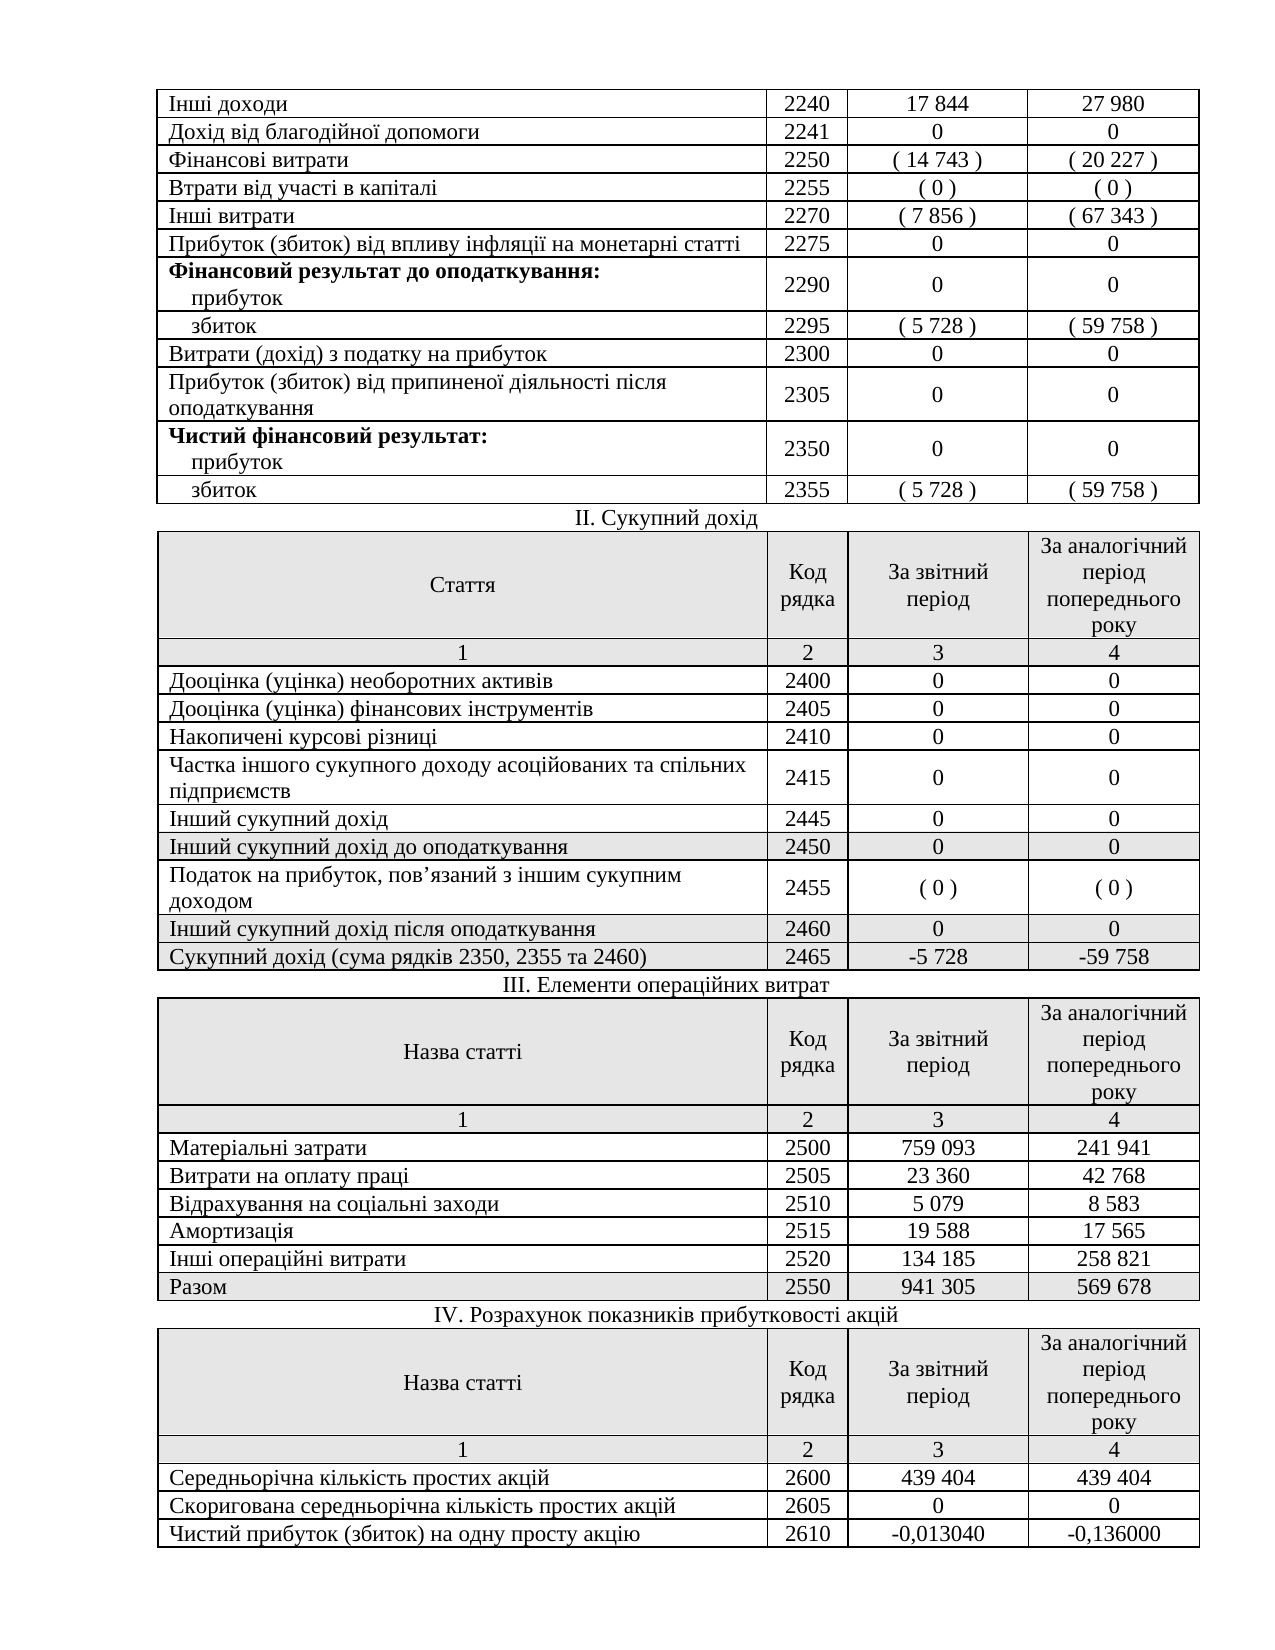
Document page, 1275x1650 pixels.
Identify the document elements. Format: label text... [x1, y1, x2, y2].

table_cell 0 [1029, 695, 1199, 721]
table_cell 0 [849, 751, 1028, 803]
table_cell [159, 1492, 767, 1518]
table_cell 0 [849, 805, 1028, 831]
table_cell 2 [768, 639, 847, 665]
table_cell 2455 [768, 861, 847, 913]
table_header За звітний період [849, 532, 1028, 637]
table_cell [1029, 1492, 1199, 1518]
table_header Код рядка [768, 532, 847, 637]
table_cell 0 [1028, 340, 1198, 366]
table_cell 3 [849, 1106, 1028, 1132]
table_cell Дохід від благодійної допомоги [158, 118, 766, 144]
table_cell ( 7 856 ) [848, 202, 1027, 228]
table_cell ( 5 728 ) [848, 476, 1027, 503]
table_cell 17 565 [1029, 1218, 1199, 1244]
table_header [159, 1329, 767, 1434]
table_cell 0 [848, 422, 1027, 475]
table_cell 2465 [768, 943, 847, 969]
table_cell 0 [849, 695, 1028, 721]
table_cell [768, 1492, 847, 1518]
table_cell 2 [768, 1106, 847, 1132]
table_cell 2290 [767, 258, 847, 310]
table_cell Дооцінка (уцінка) фінансових інструментів [159, 695, 767, 721]
table_cell ( 0 ) [1029, 861, 1199, 913]
table_cell 2415 [768, 751, 847, 803]
table_cell Амортизація [159, 1218, 767, 1244]
table_cell 0 [1028, 258, 1198, 310]
text III. Елементи операційних витрат [146, 971, 1186, 997]
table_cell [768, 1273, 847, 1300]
table_cell Фінансовий результат до оподаткування: прибуток [158, 258, 766, 310]
table_cell 3 [849, 639, 1028, 665]
table_cell Інші витрати [158, 202, 766, 228]
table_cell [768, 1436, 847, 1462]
table_cell 0 [848, 258, 1027, 310]
table_cell Частка іншого сукупного доходу асоційованих та спільних підприємств [159, 751, 767, 803]
table_cell 2400 [768, 667, 847, 693]
table_cell Інший сукупний дохід [159, 805, 767, 831]
table_cell 0 [849, 833, 1028, 859]
table_cell ( 5 728 ) [848, 312, 1027, 338]
table_cell 2405 [768, 695, 847, 721]
table_cell 2255 [767, 174, 847, 200]
table_cell 0 [848, 230, 1027, 256]
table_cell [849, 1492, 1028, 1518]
table_cell 0 [849, 723, 1028, 749]
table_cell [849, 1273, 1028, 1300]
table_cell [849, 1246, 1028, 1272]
table_cell ( 0 ) [849, 861, 1028, 913]
table_cell Податок на прибуток, пов’язаний з іншим сукупним доходом [159, 861, 767, 913]
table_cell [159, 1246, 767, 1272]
table_cell ( 20 227 ) [1028, 146, 1198, 172]
table_cell збиток [158, 312, 766, 338]
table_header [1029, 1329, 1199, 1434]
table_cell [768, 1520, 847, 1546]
table_cell 2240 [767, 90, 847, 116]
table_cell 1 [159, 1106, 767, 1132]
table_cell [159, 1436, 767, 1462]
table_cell -5 728 [849, 943, 1028, 969]
table_cell 17 844 [848, 90, 1027, 116]
table_cell 2460 [768, 915, 847, 941]
table_cell 2275 [767, 230, 847, 256]
table_cell 759 093 [849, 1134, 1028, 1160]
table_cell 0 [1028, 368, 1198, 420]
table_cell 0 [1029, 805, 1199, 831]
table_cell Накопичені курсові різниці [159, 723, 767, 749]
table_cell 0 [1028, 422, 1198, 475]
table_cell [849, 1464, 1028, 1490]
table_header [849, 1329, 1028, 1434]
table_cell 0 [1029, 723, 1199, 749]
table_cell -59 758 [1029, 943, 1199, 969]
table_cell 0 [848, 368, 1027, 420]
table_cell 241 941 [1029, 1134, 1199, 1160]
table_cell 2300 [767, 340, 847, 366]
table_cell Витрати на оплату праці [159, 1162, 767, 1188]
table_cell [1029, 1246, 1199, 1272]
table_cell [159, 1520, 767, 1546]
table_header За звітний період [849, 999, 1028, 1104]
table_cell 2305 [767, 368, 847, 420]
table_cell 0 [1028, 118, 1198, 144]
table_cell Фінансові витрати [158, 146, 766, 172]
table_cell 27 980 [1028, 90, 1198, 116]
table_cell 2355 [767, 476, 847, 503]
table_cell Інший сукупний дохід до оподаткування [159, 833, 767, 859]
table_cell 19 588 [849, 1218, 1028, 1244]
table_cell ( 59 758 ) [1028, 312, 1198, 338]
table_cell 2410 [768, 723, 847, 749]
table_cell 2270 [767, 202, 847, 228]
table_cell Інші доходи [158, 90, 766, 116]
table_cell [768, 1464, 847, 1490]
table_cell ( 14 743 ) [848, 146, 1027, 172]
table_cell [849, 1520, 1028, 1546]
table_cell 5 079 [849, 1190, 1028, 1216]
text II. Сукупний дохід [146, 504, 1186, 531]
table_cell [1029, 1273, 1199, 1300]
table_cell 2500 [768, 1134, 847, 1160]
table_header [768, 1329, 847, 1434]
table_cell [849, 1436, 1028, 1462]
table_cell Дооцінка (уцінка) необоротних активів [159, 667, 767, 693]
table_cell Інший сукупний дохід після оподаткування [159, 915, 767, 941]
table_cell 2295 [767, 312, 847, 338]
table_cell Відрахування на соціальні заходи [159, 1190, 767, 1216]
table_cell 0 [1029, 915, 1199, 941]
table_cell 0 [1029, 833, 1199, 859]
table_cell 42 768 [1029, 1162, 1199, 1188]
table_cell 1 [159, 639, 767, 665]
table_cell 2515 [768, 1218, 847, 1244]
table_cell 0 [848, 340, 1027, 366]
table_cell збиток [158, 476, 766, 503]
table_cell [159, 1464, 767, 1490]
table_cell Матеріальні затрати [159, 1134, 767, 1160]
table_cell 0 [1029, 667, 1199, 693]
table_cell Сукупний дохід (сума рядків 2350, 2355 та 2460) [159, 943, 767, 969]
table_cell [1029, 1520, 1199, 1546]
table_header Стаття [159, 532, 767, 637]
table_cell 4 [1029, 1106, 1199, 1132]
table_header За аналогічний період попереднього року [1029, 999, 1199, 1104]
table_cell 0 [1029, 751, 1199, 803]
table_cell Втрати від участі в капіталі [158, 174, 766, 200]
table_cell 0 [1028, 230, 1198, 256]
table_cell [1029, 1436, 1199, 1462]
table_cell Витрати (дохід) з податку на прибуток [158, 340, 766, 366]
table_cell 2445 [768, 805, 847, 831]
table_cell 8 583 [1029, 1190, 1199, 1216]
table_cell 2505 [768, 1162, 847, 1188]
table_cell 2350 [767, 422, 847, 475]
table_cell 2450 [768, 833, 847, 859]
text ІV. Розрахунок показників прибутковості акцій [146, 1301, 1186, 1328]
table_cell 2510 [768, 1190, 847, 1216]
table_cell Прибуток (збиток) від припиненої діяльності після оподаткування [158, 368, 766, 420]
table_cell 0 [849, 915, 1028, 941]
table_cell 4 [1029, 639, 1199, 665]
table_cell ( 67 343 ) [1028, 202, 1198, 228]
table_cell ( 0 ) [848, 174, 1027, 200]
table_cell 0 [849, 667, 1028, 693]
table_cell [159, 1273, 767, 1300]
table_cell ( 59 758 ) [1028, 476, 1198, 503]
table_cell 0 [848, 118, 1027, 144]
table_cell 2250 [767, 146, 847, 172]
table_header Код рядка [768, 999, 847, 1104]
table_cell Чистий фінансовий результат: прибуток [158, 422, 766, 475]
table_header Назва статті [159, 999, 767, 1104]
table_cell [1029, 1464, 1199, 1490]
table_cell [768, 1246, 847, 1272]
table_cell Прибуток (збиток) від впливу інфляції на монетарні статті [158, 230, 766, 256]
table_cell 23 360 [849, 1162, 1028, 1188]
table_cell 2241 [767, 118, 847, 144]
table_cell ( 0 ) [1028, 174, 1198, 200]
table_header За аналогічний період попереднього року [1029, 532, 1199, 637]
